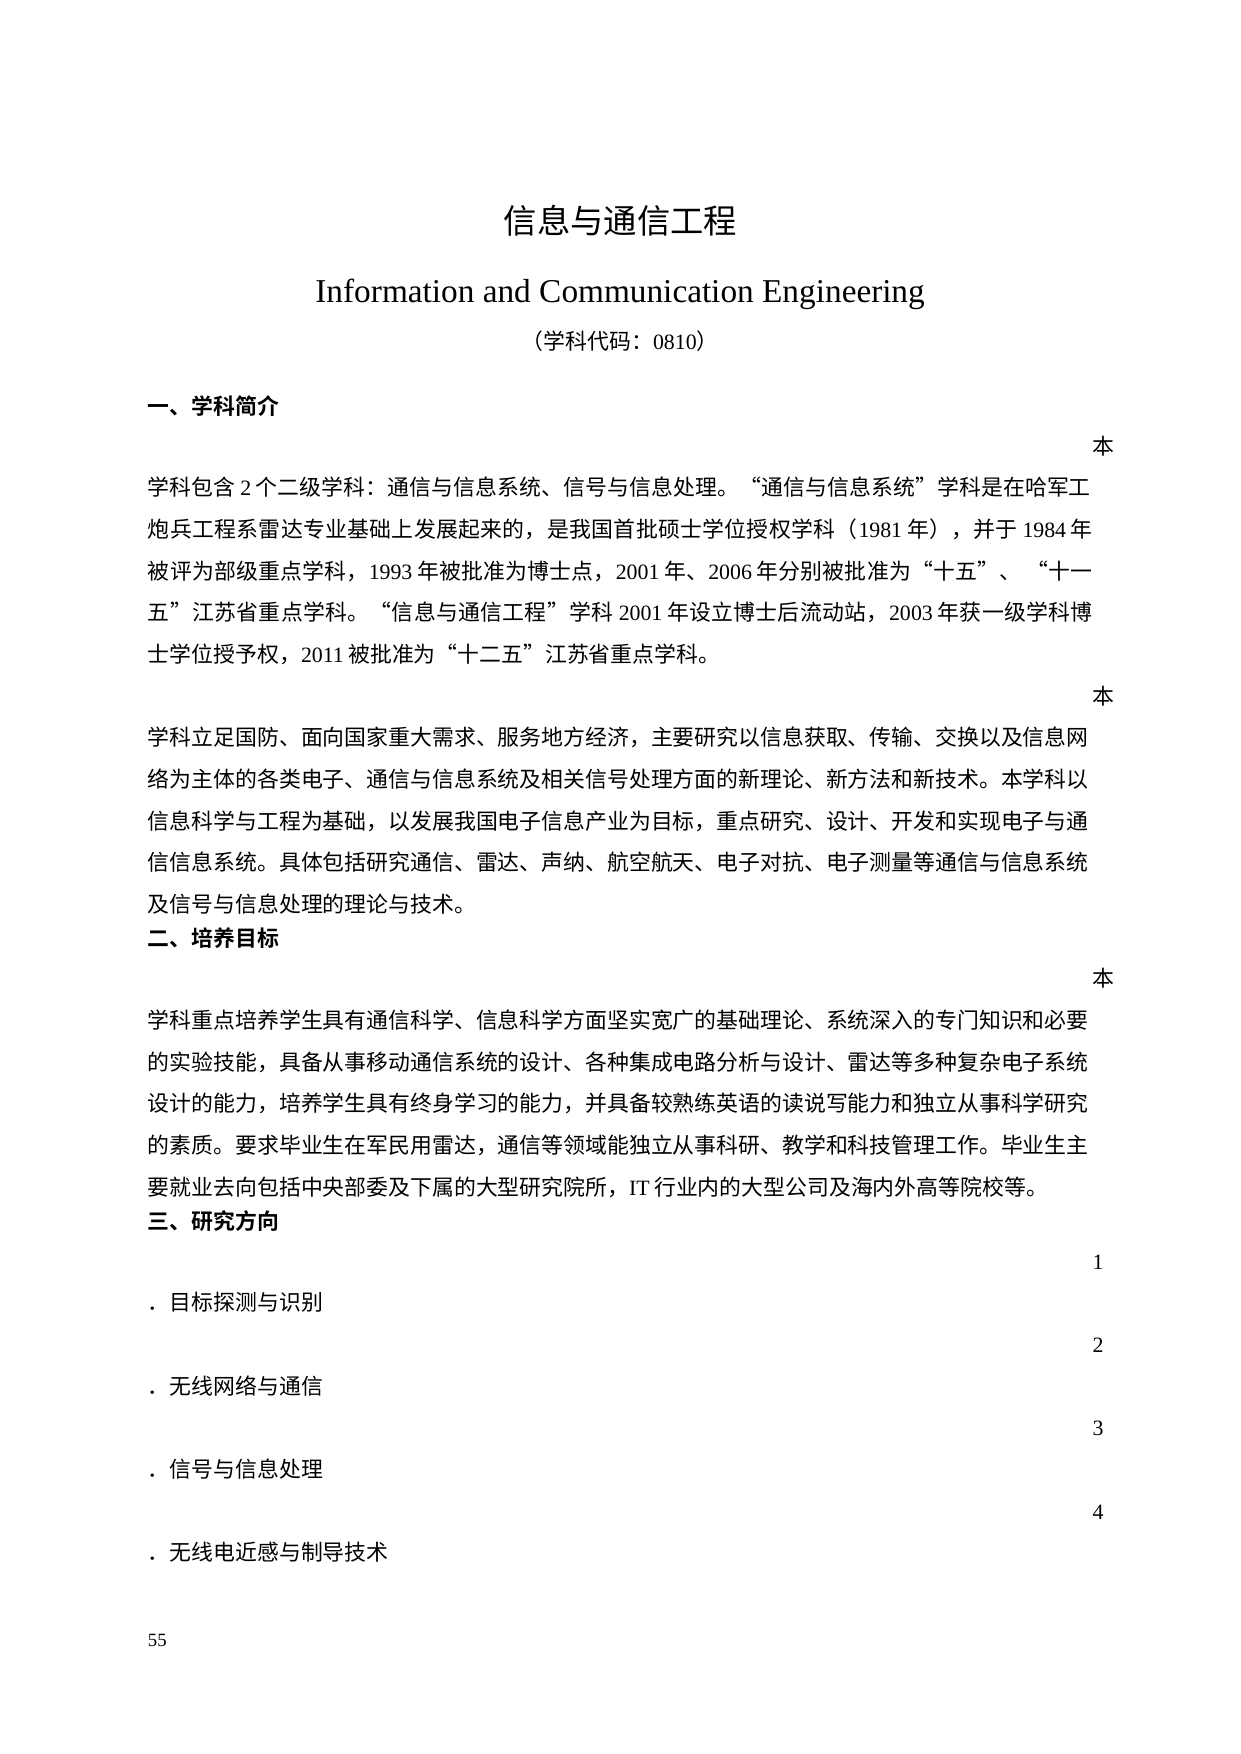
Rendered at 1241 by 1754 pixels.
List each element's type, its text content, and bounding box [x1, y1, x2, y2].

text 一、学科简介 [148, 388, 1092, 421]
text 1．目标探测与识别 [148, 1236, 1092, 1319]
subtitle 信息与通信工程 [148, 187, 1092, 252]
text 4．无线电近感与制导技术 [148, 1486, 1092, 1569]
text （学科代码：0810） [148, 323, 1092, 356]
text 本学科包含2个二级学科：通信与信息系统、信号与信息处理。“通信与信息系统”学科是在哈军工炮兵工程系雷达专业基础上发展起来的，是我国首批硕士学位授权学科（1981年），并于1984年被评为部级重点学科，1993年被批准为博士点，2001年、2006年分别被批准为“十五”、 “十一五”江苏省重点学科。“信息与通信工程”学科2001年设立博士后流动站，2003年获一级学科博士学位授予权，2011被批准为“十二五”江苏省重点学科。 [148, 421, 1092, 671]
text 3．信号与信息处理 [148, 1402, 1092, 1486]
text 本学科重点培养学生具有通信科学、信息科学方面坚实宽广的基础理论、系统深入的专门知识和必要的实验技能，具备从事移动通信系统的设计、各种集成电路分析与设计、雷达等多种复杂电子系统设计的能力，培养学生具有终身学习的能力，并具备较熟练英语的读说写能力和独立从事科学研究的素质。要求毕业生在军民用雷达，通信等领域能独立从事科研、教学和科技管理工作。毕业生主要就业去向包括中央部委及下属的大型研究院所，IT行业内的大型公司及海内外高等院校等。 [148, 953, 1092, 1203]
text 三、研究方向 [148, 1203, 1092, 1236]
text 本学科立足国防、面向国家重大需求、服务地方经济，主要研究以信息获取、传输、交换以及信息网络为主体的各类电子、通信与信息系统及相关信号处理方面的新理论、新方法和新技术。本学科以信息科学与工程为基础，以发展我国电子信息产业为目标，重点研究、设计、开发和实现电子与通信信息系统。具体包括研究通信、雷达、声纳、航空航天、电子对抗、电子测量等通信与信息系统及信号与信息处理的理论与技术。 [148, 671, 1092, 921]
text Information and Communication Engineering [148, 258, 1092, 323]
text 二、培养目标 [148, 921, 1092, 953]
text 2．无线网络与通信 [148, 1319, 1092, 1402]
